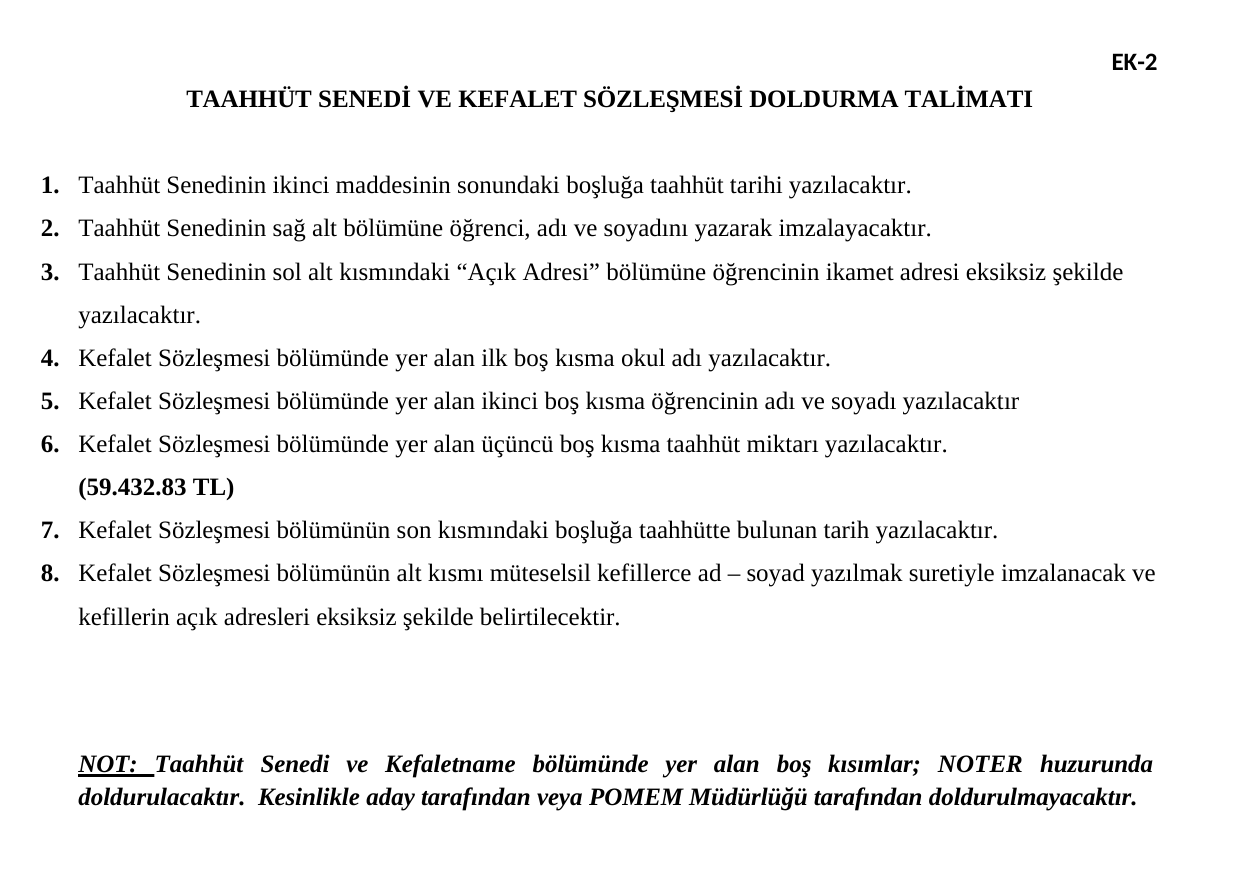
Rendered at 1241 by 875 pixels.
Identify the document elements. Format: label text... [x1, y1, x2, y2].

text NOT: Taahhüt Senedi ve Kefaletname bölümünde yer alan boş kısımlar; NOTER huzurunda doldurulacaktır. Kesinlikle aday tarafından veya POMEM Müdürlüğü tarafından doldurulmayacaktır. [78, 749, 1179, 811]
list Taahhüt Senedinin ikinci maddesinin sonundaki boşluğa taahhüt tarihi yazılacaktır. [41, 170, 1179, 199]
list Kefalet Sözleşmesi bölümünde yer alan ilk boş kısma okul adı yazılacaktır. [41, 343, 1179, 372]
text (59.432.83 TL) [78, 472, 1179, 501]
list Kefalet Sözleşmesi bölümünün son kısmındaki boşluğa taahhütte bulunan tarih yazılacaktır. [41, 515, 1179, 544]
list Kefalet Sözleşmesi bölümünün alt kısmı müteselsil kefillerce ad – soyad yazılmak suretiyle imzalanacak ve kefillerin açık adresleri eksiksiz şekilde belirtilecektir. [41, 558, 1179, 630]
list Taahhüt Senedinin sağ alt bölümüne öğrenci, adı ve soyadını yazarak imzalayacaktır. [41, 213, 1179, 242]
subtitle EK-2 [1004, 47, 1190, 77]
list Taahhüt Senedinin sol alt kısmındaki “Açık Adresi” bölümüne öğrencinin ikamet adresi eksiksiz şekilde yazılacaktır. [41, 257, 1179, 328]
list Kefalet Sözleşmesi bölümünde yer alan üçüncü boş kısma taahhüt miktarı yazılacaktır. [41, 429, 1179, 458]
list Kefalet Sözleşmesi bölümünde yer alan ikinci boş kısma öğrencinin adı ve soyadı yazılacaktır [41, 386, 1179, 415]
subtitle TAAHHÜT SENEDİ VE KEFALET SÖZLEŞMESİ DOLDURMA TALİMATI [29, 84, 1190, 113]
